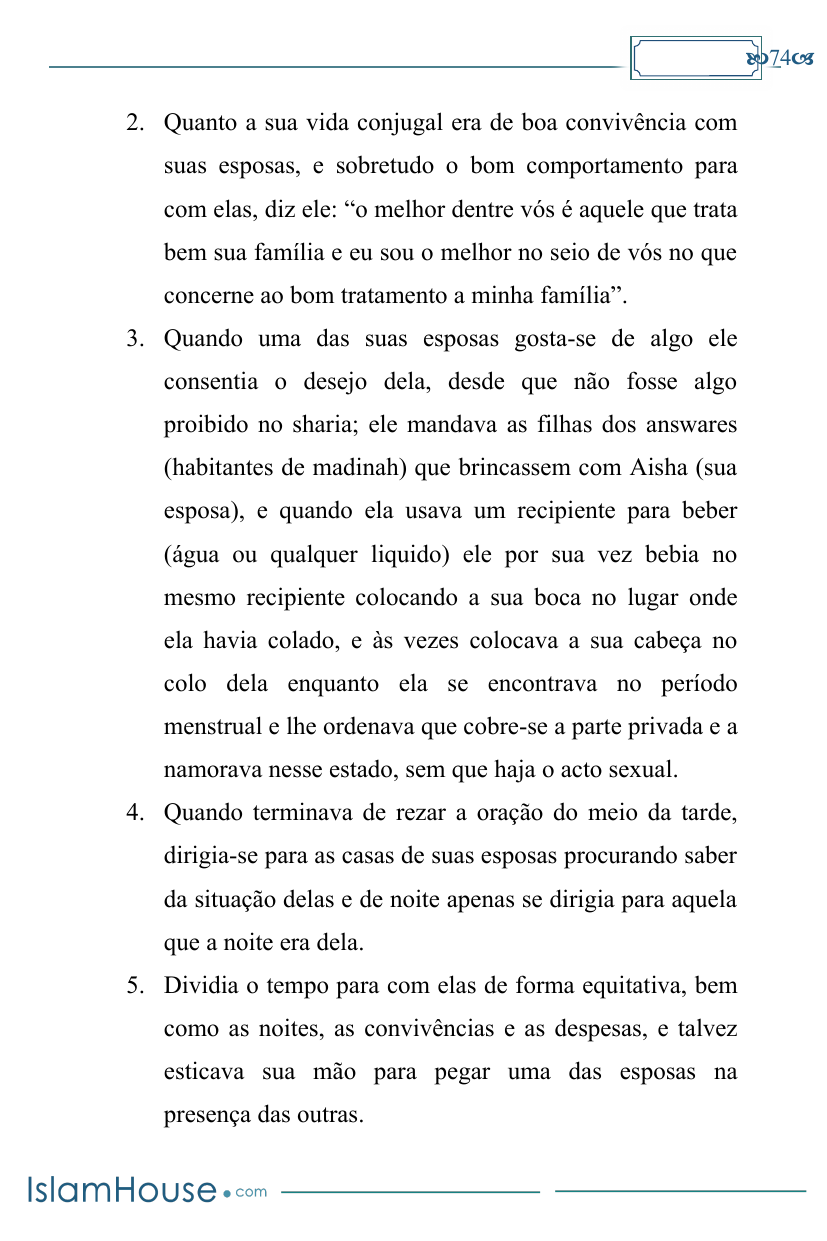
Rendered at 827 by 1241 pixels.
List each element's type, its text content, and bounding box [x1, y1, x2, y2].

list Quando uma das suas esposas gosta-se de algo ele consentia o desejo dela, desde que não fosse algo proibido no sharia; ele mandava as filhas dos answares (habitantes de madinah) que brincassem com Aisha (sua esposa), e quando ela usava um recipiente para beber (água ou qualquer liquido) ele por sua vez bebia no mesmo recipiente colocando a sua boca no lugar onde ela havia colado, e às vezes colocava a sua cabeça no colo dela enquanto ela se encontrava no período menstrual e lhe ordenava que cobre-se a parte privada e a namorava nesse estado, sem que haja o acto sexual. [126, 323, 738, 783]
list Quando terminava de rezar a oração do meio da tarde, dirigia-se para as casas de suas esposas procurando saber da situação delas e de noite apenas se dirigia para aquela que a noite era dela. [126, 797, 738, 956]
picture [20, 1171, 541, 1209]
picture [548, 1170, 807, 1208]
list Dividia o tempo para com elas de forma equitativa, bem como as noites, as convivências e as despesas, e talvez esticava sua mão para pegar uma das esposas na presença das outras. [126, 970, 738, 1128]
list Quanto a sua vida conjugal era de boa convivência com suas esposas, e sobretudo o bom comportamento para com elas, diz ele: “o melhor dentre vós é aquele que trata bem sua família e eu sou o melhor no seio de vós no que concerne ao bom tratamento a minha família”. [126, 107, 738, 309]
